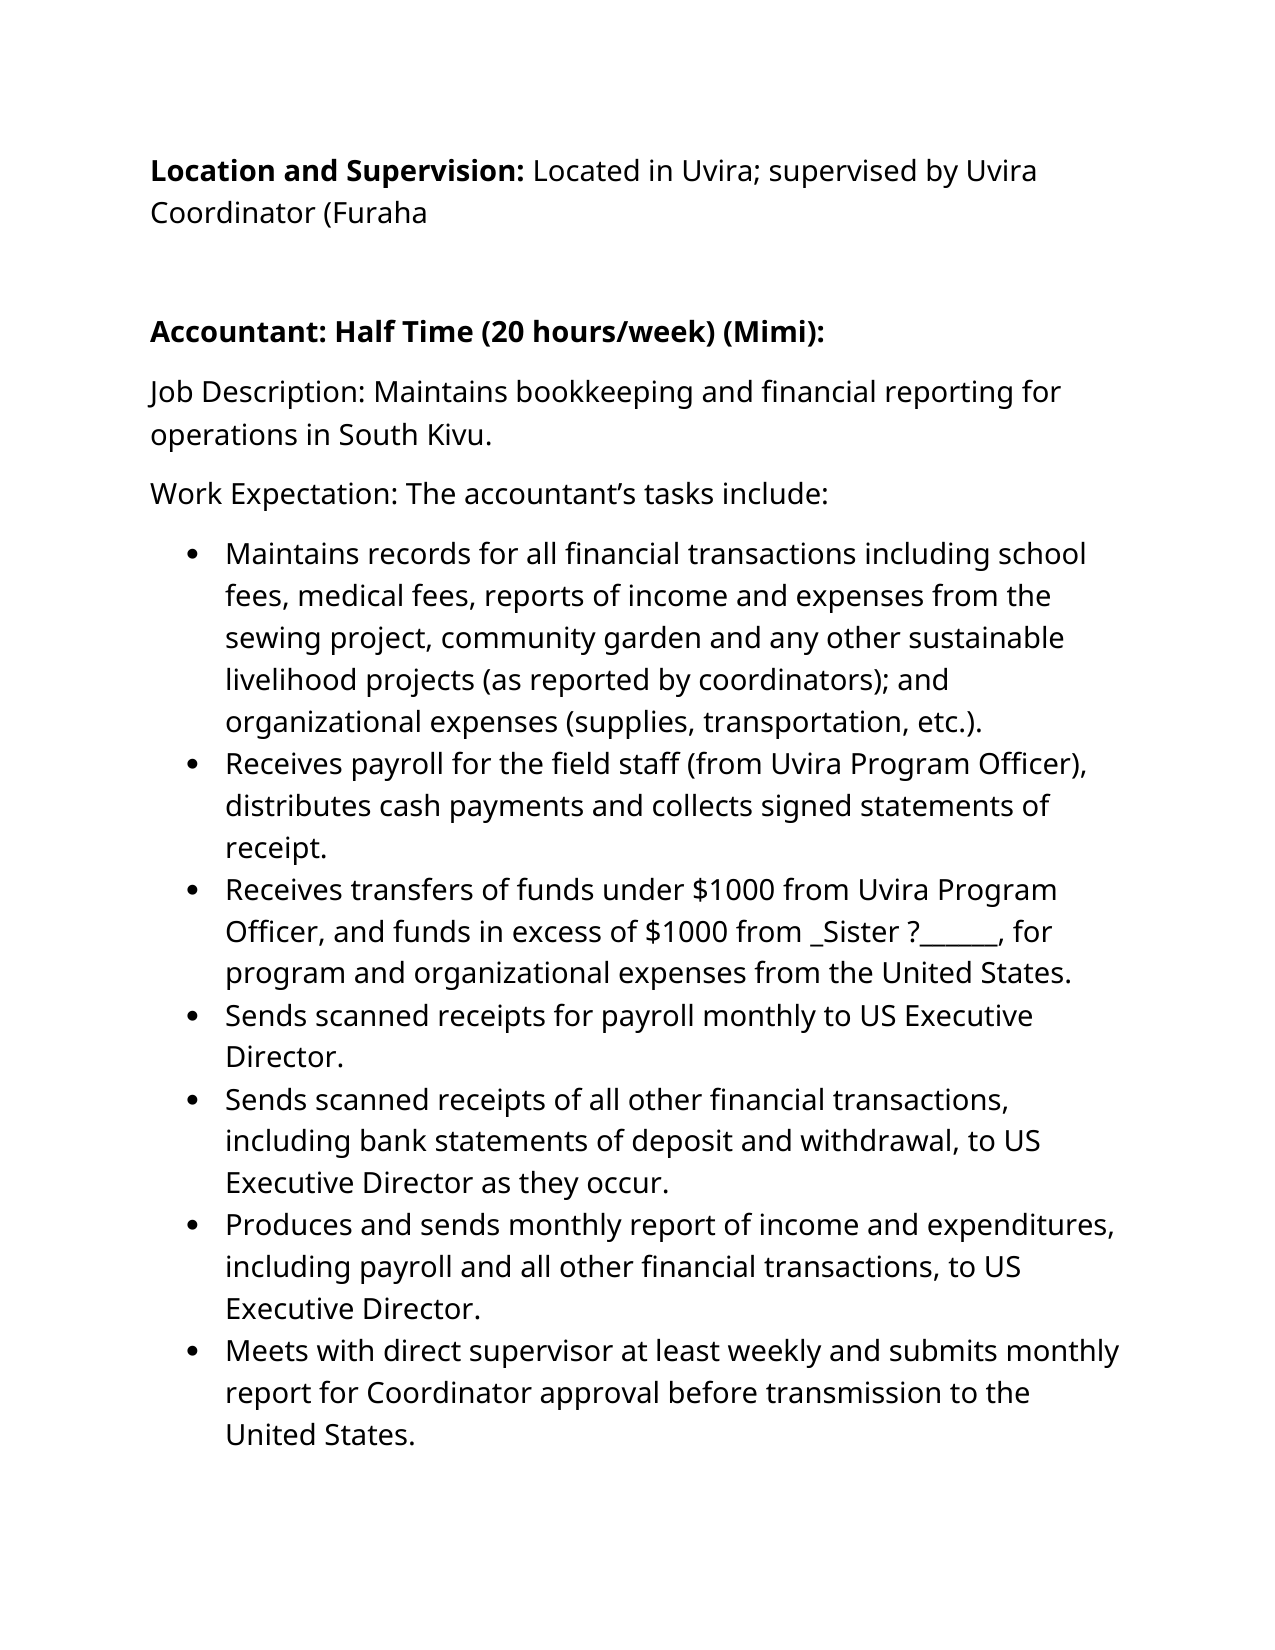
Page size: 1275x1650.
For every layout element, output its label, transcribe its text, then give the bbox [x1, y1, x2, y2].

list Receives payroll for the field staff (from Uvira Program Officer), distributes cash payments and collects signed statements of receipt. [187, 743, 1125, 867]
text Work Expectation: The accountant’s tasks include: [150, 473, 1125, 513]
list Sends scanned receipts for payroll monthly to US Executive Director. [187, 995, 1125, 1076]
list Sends scanned receipts of all other financial transactions, including bank statements of deposit and withdrawal, to US Executive Director as they occur. [187, 1079, 1125, 1202]
list Meets with direct supervisor at least weekly and submits monthly report for Coordinator approval before transmission to the United States. [187, 1331, 1125, 1454]
list Produces and sends monthly report of income and expenditures, including payroll and all other financial transactions, to US Executive Director. [187, 1205, 1125, 1328]
text Location and Supervision: Located in Uvira; supervised by Uvira Coordinator (Furaha [150, 150, 1125, 232]
text Accountant: Half Time (20 hours/week) (Mimi): [150, 312, 1125, 351]
list Maintains records for all financial transactions including school fees, medical fees, reports of income and expenses from the sewing project, community garden and any other sustainable livelihood projects (as reported by coordinators); and organizational expenses (supplies, transportation, etc.). [187, 533, 1125, 741]
list Receives transfers of funds under $1000 from Uvira Program Officer, and funds in excess of $1000 from _Sister ?______, for program and organizational expenses from the United States. [187, 869, 1125, 992]
text Job Description: Maintains bookkeeping and financial reporting for operations in South Kivu. [150, 371, 1125, 454]
